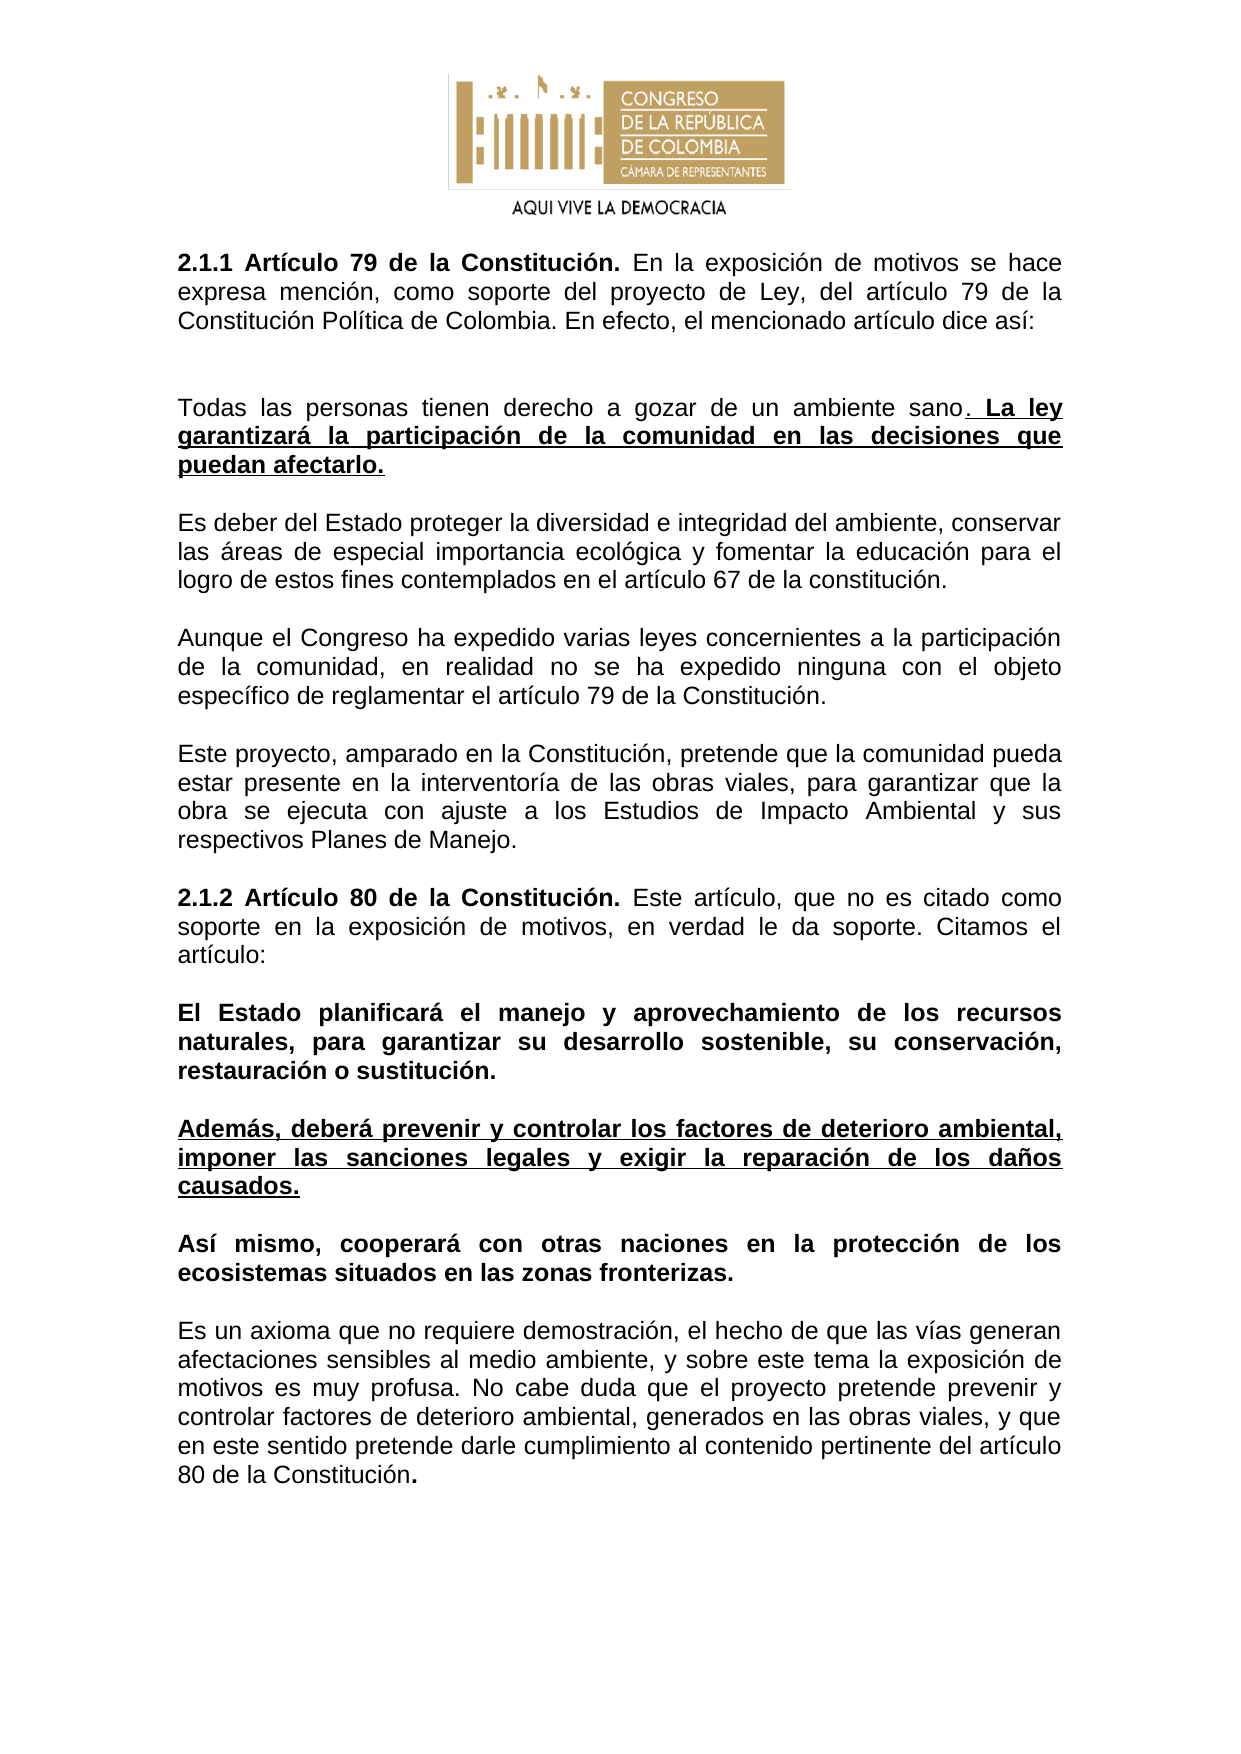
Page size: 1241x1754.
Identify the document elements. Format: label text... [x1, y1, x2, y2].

text Todas las personas tienen derecho a gozar de un ambiente sano. La ley garantizará la participación de la comunidad en las decisiones que puedan afectarlo. [177, 393, 1063, 446]
text Este proyecto, amparado en la Constitución, pretende que la comunidad pueda estar presente en la interventoría de las obras viales, para garantizar que la obra se ejecuta con ajuste a los Estudios de Impacto Ambiental y sus respectivos Planes de Manejo. [177, 739, 1063, 854]
text 2.1.2 Artículo 80 de la Constitución. Este artículo, que no es citado como soporte en la exposición de motivos, en verdad le da soporte. Citamos el artículo: [177, 883, 1063, 969]
picture [447, 73, 793, 220]
text Aunque el Congreso ha expedido varias leyes concernientes a la participación de la comunidad, en realidad no se ha expedido ninguna con el objeto específico de reglamentar el artículo 79 de la Constitución. [177, 623, 1063, 710]
text Es un axioma que no requiere demostración, el hecho de que las vías generan afectaciones sensibles al medio ambiente, y sobre este tema la exposición de motivos es muy profusa. No cabe duda que el proyecto pretende prevenir y controlar factores de deterioro ambiental, generados en las obras viales, y que en este sentido pretende darle cumplimiento al contenido pertinente del artículo 80 de la Constitución. [177, 1316, 1063, 1488]
text Además, deberá prevenir y controlar los factores de deterioro ambiental, imponer las sanciones legales y exigir la reparación de los daños causados. [177, 1114, 1063, 1139]
text Todas las personas tienen derecho a gozar de un ambiente sano. La ley garantizará la participación de la comunidad en las decisiones que puedan afectarlo. [177, 447, 1063, 479]
text 2.1.1 Artículo 79 de la Constitución. En la exposición de motivos se hace expresa mención, como soporte del proyecto de Ley, del artículo 79 de la Constitución Política de Colombia. En efecto, el mencionado artículo dice así: [177, 248, 1063, 335]
text Además, deberá prevenir y controlar los factores de deterioro ambiental, imponer las sanciones legales y exigir la reparación de los daños causados. [177, 1169, 1063, 1200]
text Además, deberá prevenir y controlar los factores de deterioro ambiental, imponer las sanciones legales y exigir la reparación de los daños causados. [177, 1140, 1063, 1168]
text Así mismo, cooperará con otras naciones en la protección de los ecosistemas situados en las zonas fronterizas. [177, 1229, 1063, 1287]
text Es deber del Estado proteger la diversidad e integridad del ambiente, conservar las áreas de especial importancia ecológica y fomentar la educación para el logro de estos fines contemplados en el artículo 67 de la constitución. [177, 508, 1063, 594]
text El Estado planificará el manejo y aprovechamiento de los recursos naturales, para garantizar su desarrollo sostenible, su conservación, restauración o sustitución. [177, 998, 1063, 1085]
